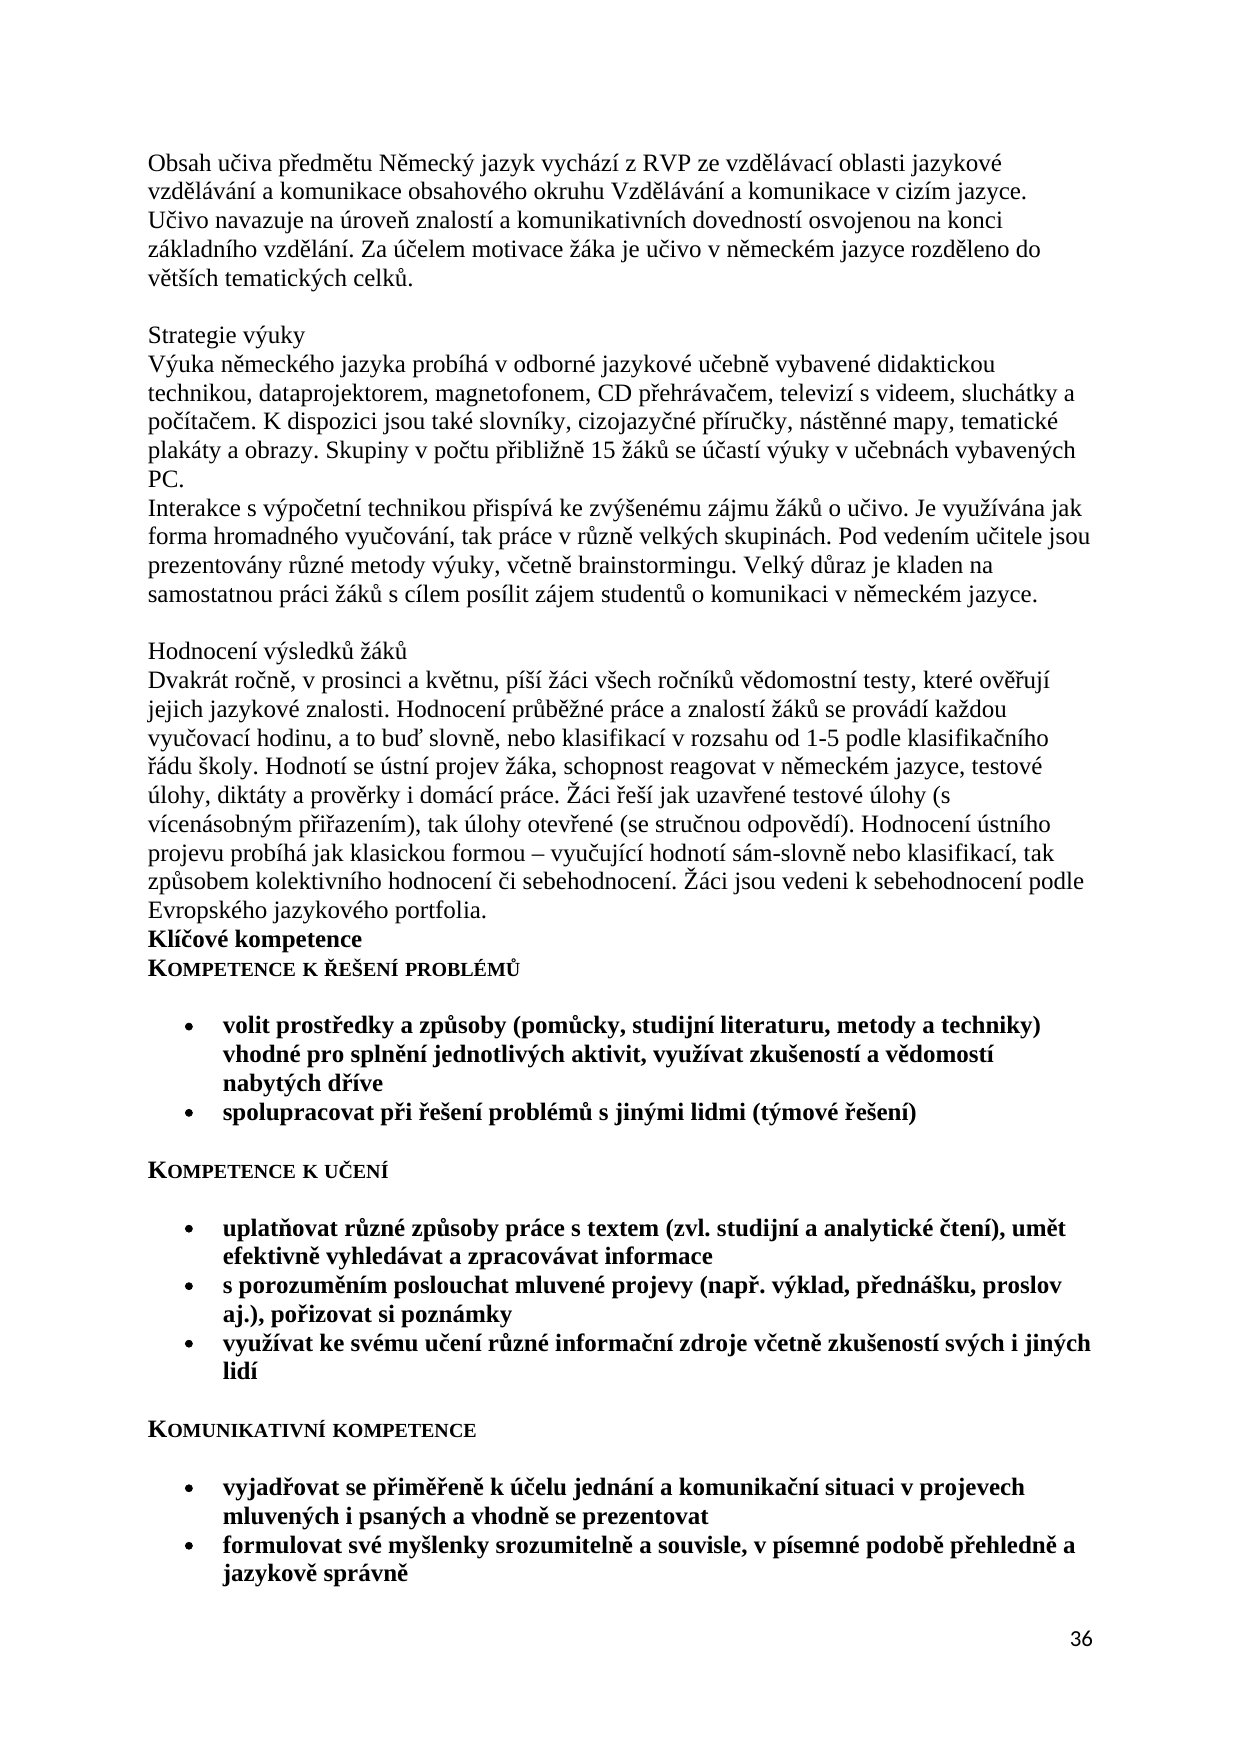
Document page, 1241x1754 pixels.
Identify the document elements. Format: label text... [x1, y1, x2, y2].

text Kompetence k učení [148, 1155, 1093, 1183]
text Komunikativní kompetence [148, 1414, 1093, 1443]
list formulovat své myšlenky srozumitelně a souvisle, v písemné podobě přehledně a jazykově správně [185, 1530, 1093, 1587]
list uplatňovat různé způsoby práce s textem (zvl. studijní a analytické čtení), umět efektivně vyhledávat a zpracovávat informace [185, 1213, 1093, 1270]
text Výuka německého jazyka probíhá v odborné jazykové učebně vybavené didaktickou technikou, dataprojektorem, magnetofonem, CD přehrávačem, televizí s videem, sluchátky a počítačem. K dispozici jsou také slovníky, cizojazyčné příručky, nástěnné mapy, tematické plakáty a obrazy. Skupiny v počtu přibližně 15 žáků se účastí výuky v učebnách vybavených PC. [148, 349, 1093, 493]
list s porozuměním poslouchat mluvené projevy (např. výklad, přednášku, proslov aj.), pořizovat si poznámky [185, 1270, 1093, 1328]
list spolupracovat při řešení problémů s jinými lidmi (týmové řešení) [185, 1097, 1093, 1126]
list využívat ke svému učení různé informační zdroje včetně zkušeností svých i jiných lidí [185, 1328, 1093, 1385]
text Strategie výuky [148, 320, 1093, 349]
text Hodnocení výsledků žáků [148, 636, 1093, 665]
text Obsah učiva předmětu Německý jazyk vychází z RVP ze vzdělávací oblasti jazykové vzdělávání a komunikace obsahového okruhu Vzdělávání a komunikace v cizím jazyce. Učivo navazuje na úroveň znalostí a komunikativních dovedností osvojenou na konci základního vzdělání. Za účelem motivace žáka je učivo v německém jazyce rozděleno do větších tematických celků. [148, 148, 1093, 291]
text Interakce s výpočetní technikou přispívá ke zvýšenému zájmu žáků o učivo. Je využívána jak forma hromadného vyučování, tak práce v různě velkých skupinách. Pod vedením učitele jsou prezentovány různé metody výuky, včetně brainstormingu. Velký důraz je kladen na samostatnou práci žáků s cílem posílit zájem studentů o komunikaci v německém jazyce. [148, 493, 1093, 608]
list volit prostředky a způsoby (pomůcky, studijní literaturu, metody a techniky) vhodné pro splnění jednotlivých aktivit, využívat zkušeností a vědomostí nabytých dříve [185, 1011, 1093, 1097]
list vyjadřovat se přiměřeně k účelu jednání a komunikační situaci v projevech mluvených i psaných a vhodně se prezentovat [185, 1472, 1093, 1530]
text Klíčové kompetence [148, 924, 1093, 953]
text Kompetence k řešení problémů [148, 953, 1093, 981]
text Dvakrát ročně, v prosinci a květnu, píší žáci všech ročníků vědomostní testy, které ověřují jejich jazykové znalosti. Hodnocení průběžné práce a znalostí žáků se provádí každou vyučovací hodinu, a to buď slovně, nebo klasifikací v rozsahu od 1-5 podle klasifikačního řádu školy. Hodnotí se ústní projev žáka, schopnost reagovat v německém jazyce, testové úlohy, diktáty a prověrky i domácí práce. Žáci řeší jak uzavřené testové úlohy (s vícenásobným přiřazením), tak úlohy otevřené (se stručnou odpovědí). Hodnocení ústního projevu probíhá jak klasickou formou – vyučující hodnotí sám-slovně nebo klasifikací, tak způsobem kolektivního hodnocení či sebehodnocení. Žáci jsou vedeni k sebehodnocení podle Evropského jazykového portfolia. [148, 665, 1093, 924]
